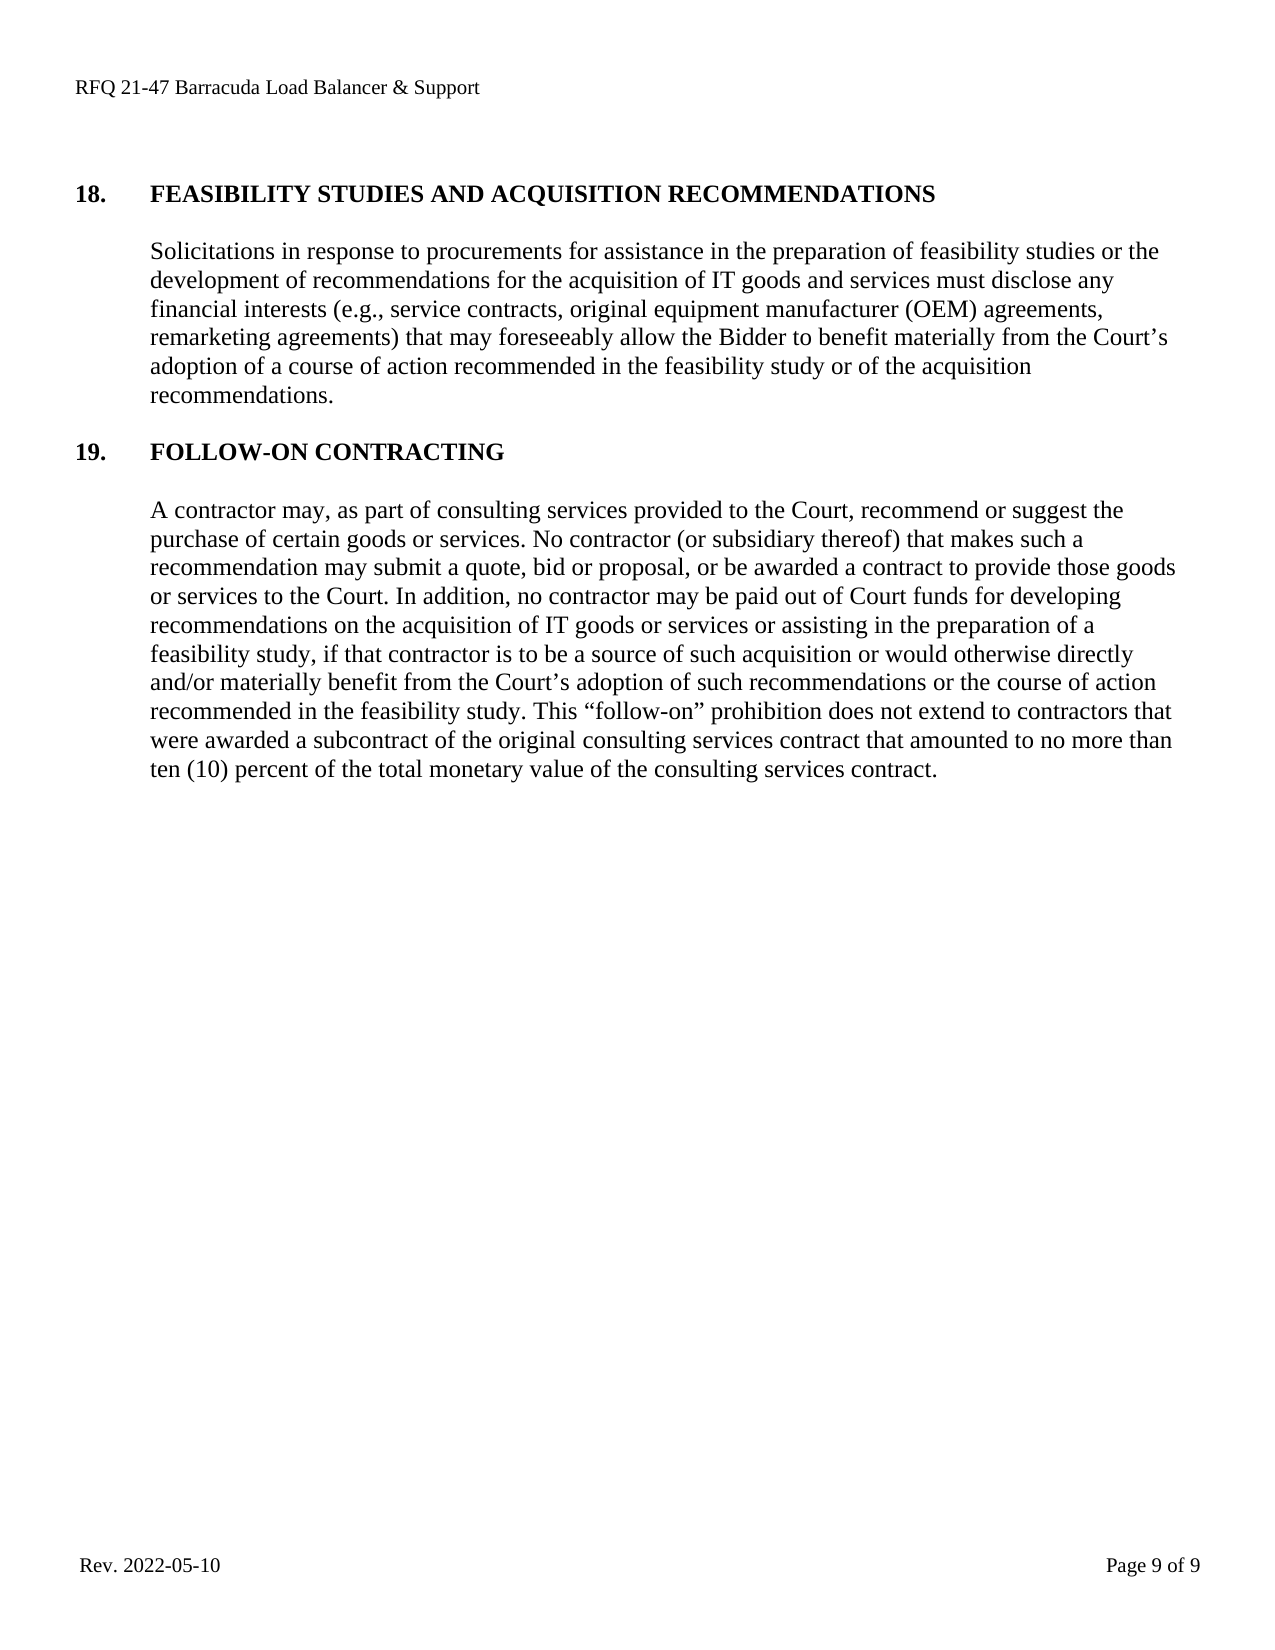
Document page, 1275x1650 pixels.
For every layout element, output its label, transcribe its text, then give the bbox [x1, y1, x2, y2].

list Solicitations in response to procurements for assistance in the preparation of feasibility studies or the development of recommendations for the acquisition of IT goods and services must disclose any financial interests (e.g., service contracts, original equipment manufacturer (OEM) agreements, remarketing agreements) that may foreseeably allow the Bidder to benefit materially from the Court’s adoption of a course of action recommended in the feasibility study or of the acquisition recommendations. [150, 236, 1200, 409]
text FOLLOW-ON CONTRACTING [75, 437, 1200, 466]
text FEASIBILITY STUDIES AND ACQUISITION RECOMMENDATIONS [75, 179, 1200, 207]
list A contractor may, as part of consulting services provided to the Court, recommend or suggest the purchase of certain goods or services. No contractor (or subsidiary thereof) that makes such a recommendation may submit a quote, bid or proposal, or be awarded a contract to provide those goods or services to the Court. In addition, no contractor may be paid out of Court funds for developing recommendations on the acquisition of IT goods or services or assisting in the preparation of a feasibility study, if that contractor is to be a source of such acquisition or would otherwise directly and/or materially benefit from the Court’s adoption of such recommendations or the course of action recommended in the feasibility study. This “follow-on” prohibition does not extend to contractors that were awarded a subcontract of the original consulting services contract that amounted to no more than ten (10) percent of the total monetary value of the consulting services contract. [150, 495, 1200, 782]
